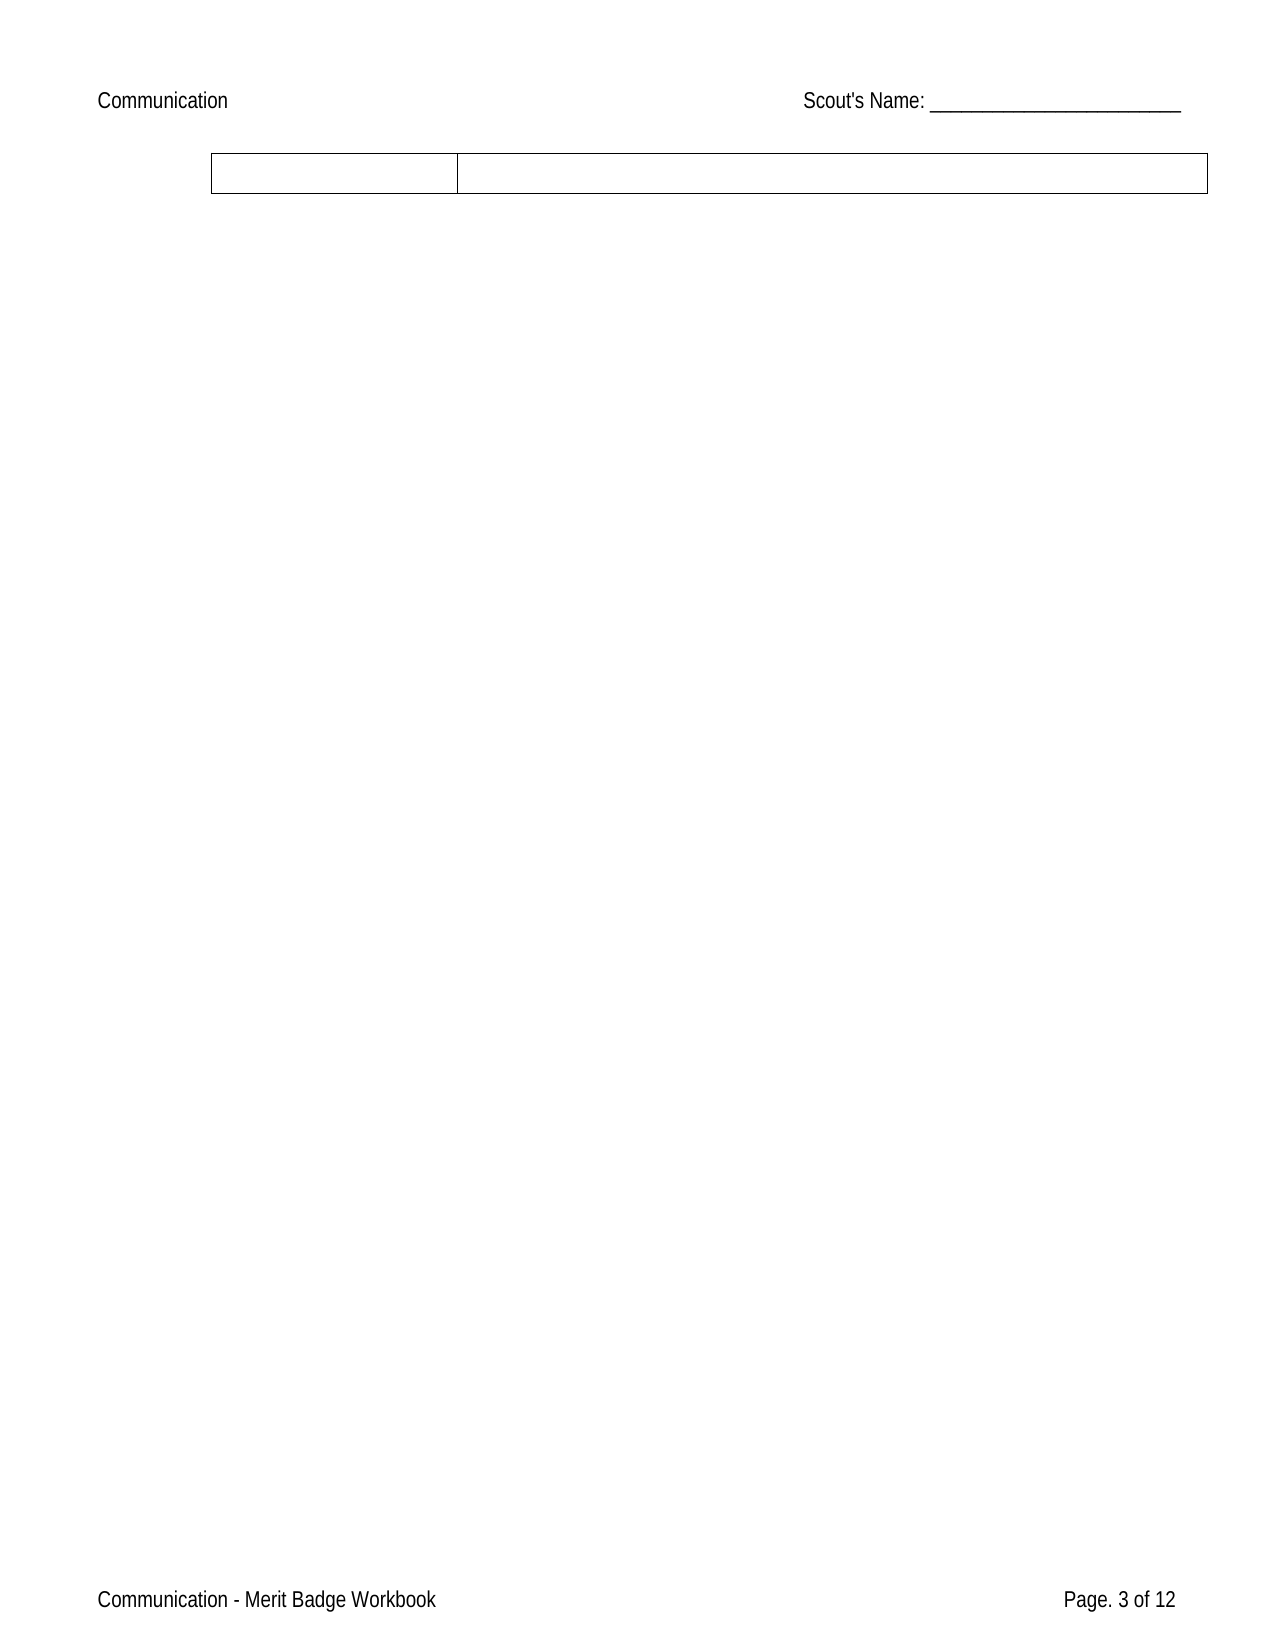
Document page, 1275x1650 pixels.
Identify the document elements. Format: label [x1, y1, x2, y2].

table_cell [458, 154, 1207, 193]
table_cell [212, 154, 457, 193]
